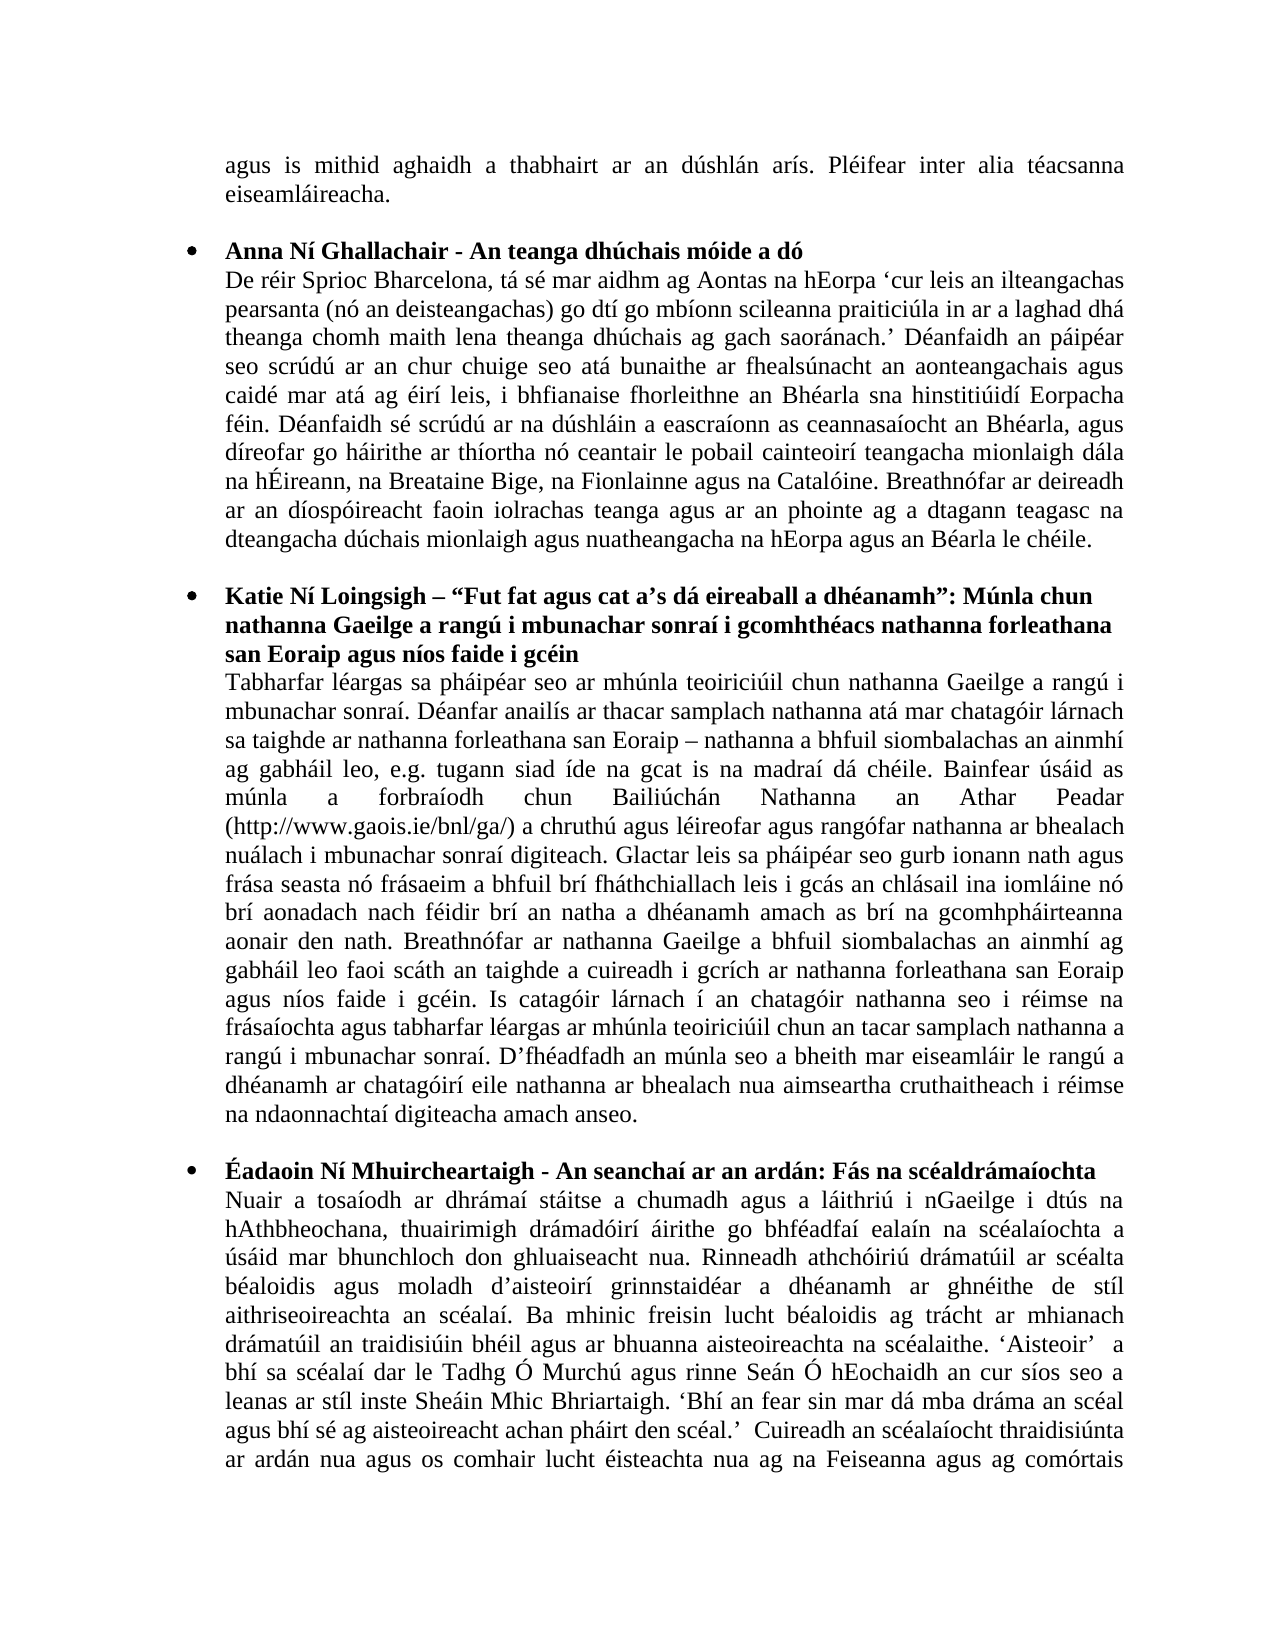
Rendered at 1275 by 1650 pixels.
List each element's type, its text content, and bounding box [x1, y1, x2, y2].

list Éadaoin Ní Mhuircheartaigh - An seanchaí ar an ardán: Fás na scéaldrámaíochta [187, 1156, 1125, 1185]
list Tabharfar léargas sa pháipéar seo ar mhúnla teoiriciúil chun nathanna Gaeilge a rangú i mbunachar sonraí. Déanfar anailís ar thacar samplach nathanna atá mar chatagóir lárnach sa taighde ar nathanna forleathana san Eoraip – nathanna a bhfuil siombalachas an ainmhí ag gabháil leo, e.g. tugann siad íde na gcat is na madraí dá chéile. Bainfear úsáid as múnla a forbraíodh chun Bailiúchán Nathanna an Athar Peadar (http://www.gaois.ie/bnl/ga/) a chruthú agus léireofar agus rangófar nathanna ar bhealach nuálach i mbunachar sonraí digiteach. Glactar leis sa pháipéar seo gurb ionann nath agus frása seasta nó frásaeim a bhfuil brí fháthchiallach leis i gcás an chlásail ina iomláine nó brí aonadach nach féidir brí an natha a dhéanamh amach as brí na gcomhpháirteanna aonair den nath. Breathnófar ar nathanna Gaeilge a bhfuil siombalachas an ainmhí ag gabháil leo faoi scáth an taighde a cuireadh i gcrích ar nathanna forleathana san Eoraip agus níos faide i gcéin. Is catagóir lárnach í an chatagóir nathanna seo i réimse na frásaíochta agus tabharfar léargas ar mhúnla teoiriciúil chun an tacar samplach nathanna a rangú i mbunachar sonraí. D’fhéadfadh an múnla seo a bheith mar eiseamláir le rangú a dhéanamh ar chatagóirí eile nathanna ar bhealach nua aimseartha cruthaitheach i réimse na ndaonnachtaí digiteacha amach anseo. [225, 667, 1125, 1127]
list Katie Ní Loingsigh – “Fut fat agus cat a’s dá eireaball a dhéanamh”: Múnla chun nathanna Gaeilge a rangú i mbunachar sonraí i gcomhthéacs nathanna forleathana san Eoraip agus níos faide i gcéin [187, 581, 1125, 667]
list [225, 150, 1125, 207]
list De réir Sprioc Bharcelona, tá sé mar aidhm ag Aontas na hEorpa ‘cur leis an ilteangachas pearsanta (nó an deisteangachas) go dtí go mbíonn scileanna praiticiúla in ar a laghad dhá theanga chomh maith lena theanga dhúchais ag gach saoránach.’ Déanfaidh an páipéar seo scrúdú ar an chur chuige seo atá bunaithe ar fhealsúnacht an aonteangachais agus caidé mar atá ag éirí leis, i bhfianaise fhorleithne an Bhéarla sna hinstitiúidí Eorpacha féin. Déanfaidh sé scrúdú ar na dúshláin a eascraíonn as ceannasaíocht an Bhéarla, agus díreofar go háirithe ar thíortha nó ceantair le pobail cainteoirí teangacha mionlaigh dála na hÉireann, na Breataine Bige, na Fionlainne agus na Catalóine. Breathnófar ar deireadh ar an díospóireacht faoin iolrachas teanga agus ar an phointe ag a dtagann teagasc na dteangacha dúchais mionlaigh agus nuatheangacha na hEorpa agus an Béarla le chéile. [225, 265, 1125, 552]
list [225, 1185, 1125, 1472]
list Anna Ní Ghallachair - An teanga dhúchais móide a dó [187, 236, 1125, 265]
